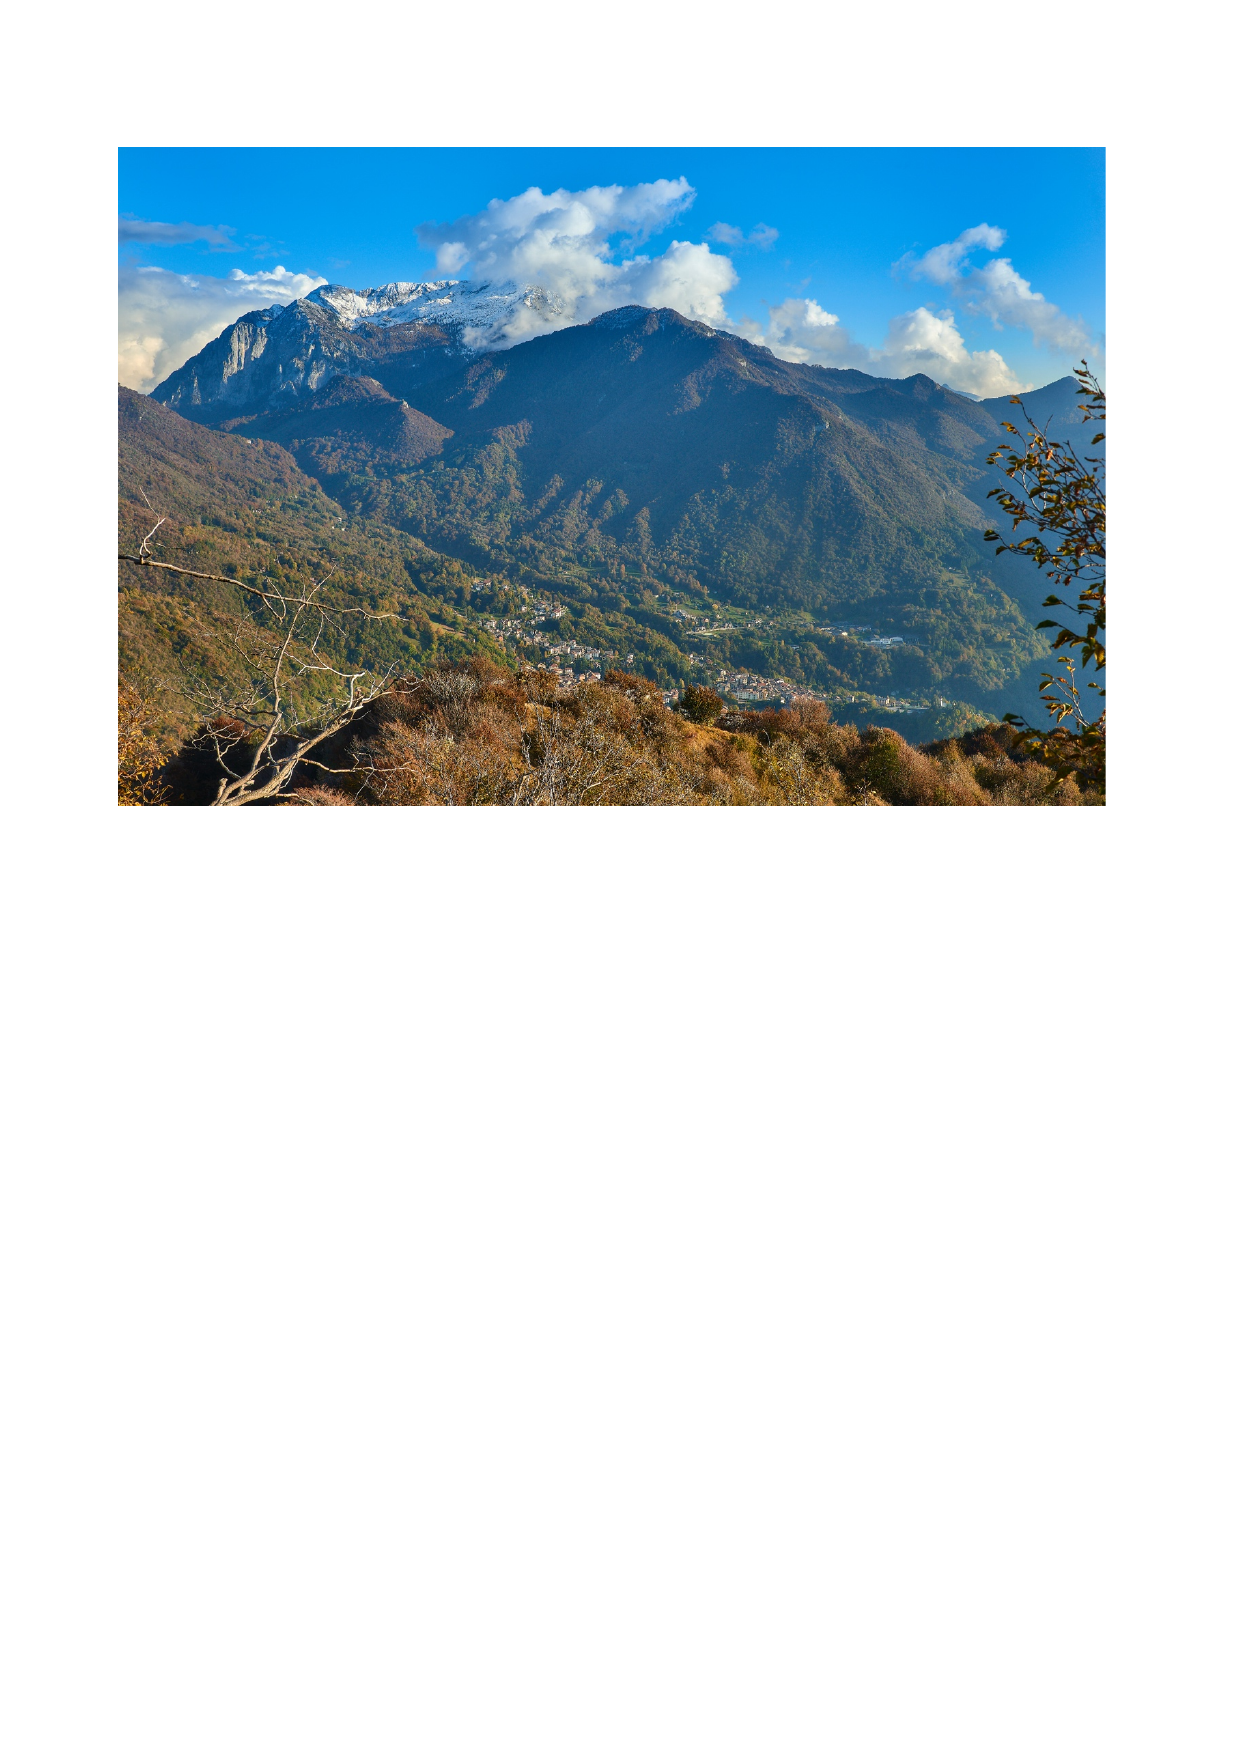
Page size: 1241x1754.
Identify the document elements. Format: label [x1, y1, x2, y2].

picture [118, 147, 1106, 806]
